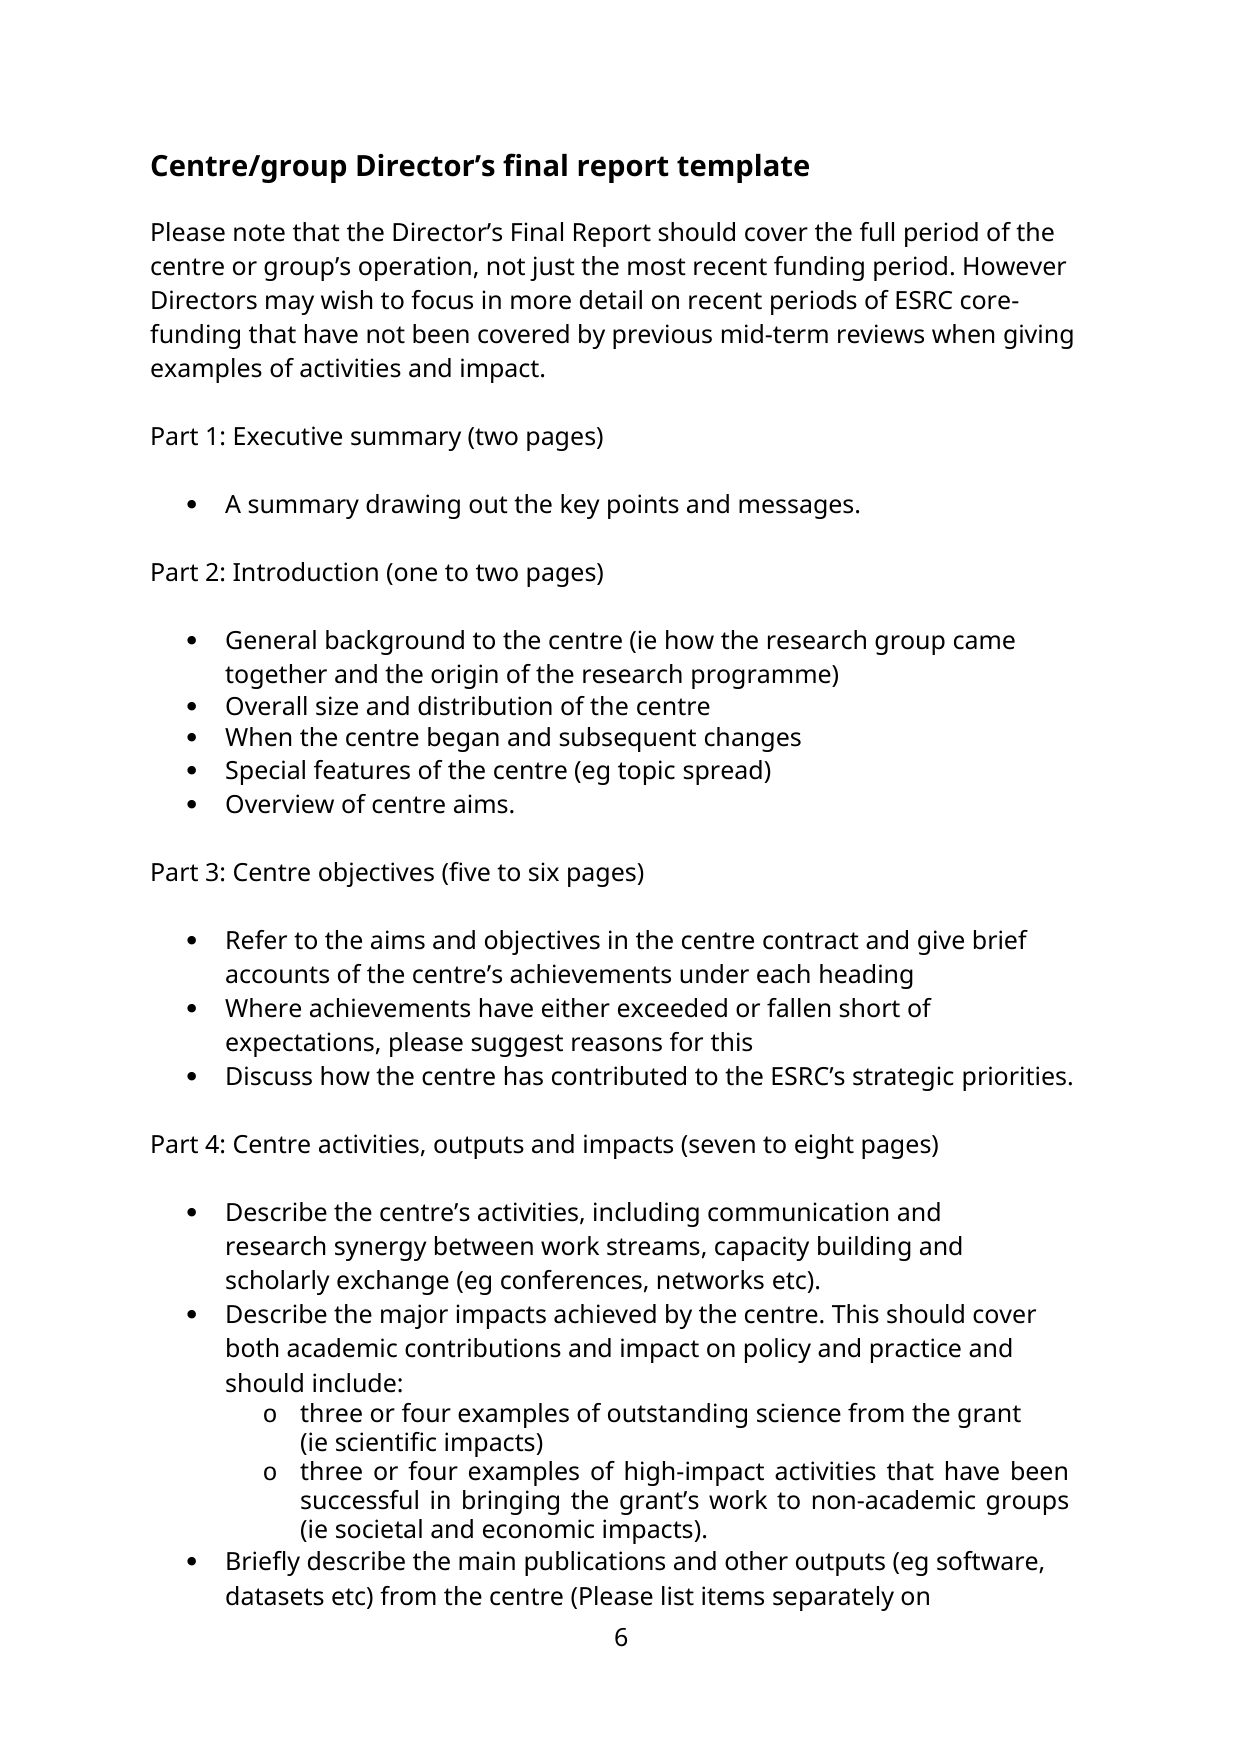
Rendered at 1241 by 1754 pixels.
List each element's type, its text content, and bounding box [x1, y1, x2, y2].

text Part 3: Centre objectives (five to six pages) [150, 854, 1101, 888]
list General background to the centre (ie how the research group came together and the origin of the research programme) [187, 623, 1054, 691]
list Describe the major impacts achieved by the centre. This should cover both academic contributions and impact on policy and practice and should include: [187, 1297, 1090, 1399]
list Overall size and distribution of the centre [187, 691, 1101, 722]
subtitle Centre/group Director’s final report template [150, 145, 1101, 185]
text Part 2: Introduction (one to two pages) [150, 554, 1101, 588]
text Part 1: Executive summary (two pages) [150, 419, 1101, 453]
list Discuss how the centre has contributed to the ESRC’s strategic priorities. [187, 1059, 1101, 1093]
list Refer to the aims and objectives in the centre contract and give brief accounts of the centre’s achievements under each heading [187, 923, 1087, 991]
list Overview of centre aims. [187, 787, 1101, 821]
list Where achievements have either exceeded or fallen short of expectations, please suggest reasons for this [187, 991, 1053, 1059]
list A summary drawing out the key points and messages. [187, 487, 1101, 521]
list three or four examples of outstanding science from the grant (ie scientific impacts) [262, 1399, 1048, 1457]
list three or four examples of high-impact activities that have been successful in bringing the grant’s work to non-academic groups (ie societal and economic impacts). [262, 1457, 1070, 1544]
list Special features of the centre (eg topic spread) [187, 753, 1101, 787]
list Describe the centre’s activities, including communication and research synergy between work streams, capacity building and scholarly exchange (eg conferences, networks etc). [187, 1195, 1049, 1297]
text Please note that the Director’s Final Report should cover the full period of the centre or group’s operation, not just the most recent funding period. However Directors may wish to focus in more detail on recent periods of ESRC core-funding that have not been covered by previous mid-term reviews when giving examples of activities and impact. [150, 214, 1087, 384]
text Part 4: Centre activities, outputs and impacts (seven to eight pages) [150, 1127, 1101, 1161]
list When the centre began and subsequent changes [187, 722, 1101, 753]
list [187, 1544, 1067, 1612]
